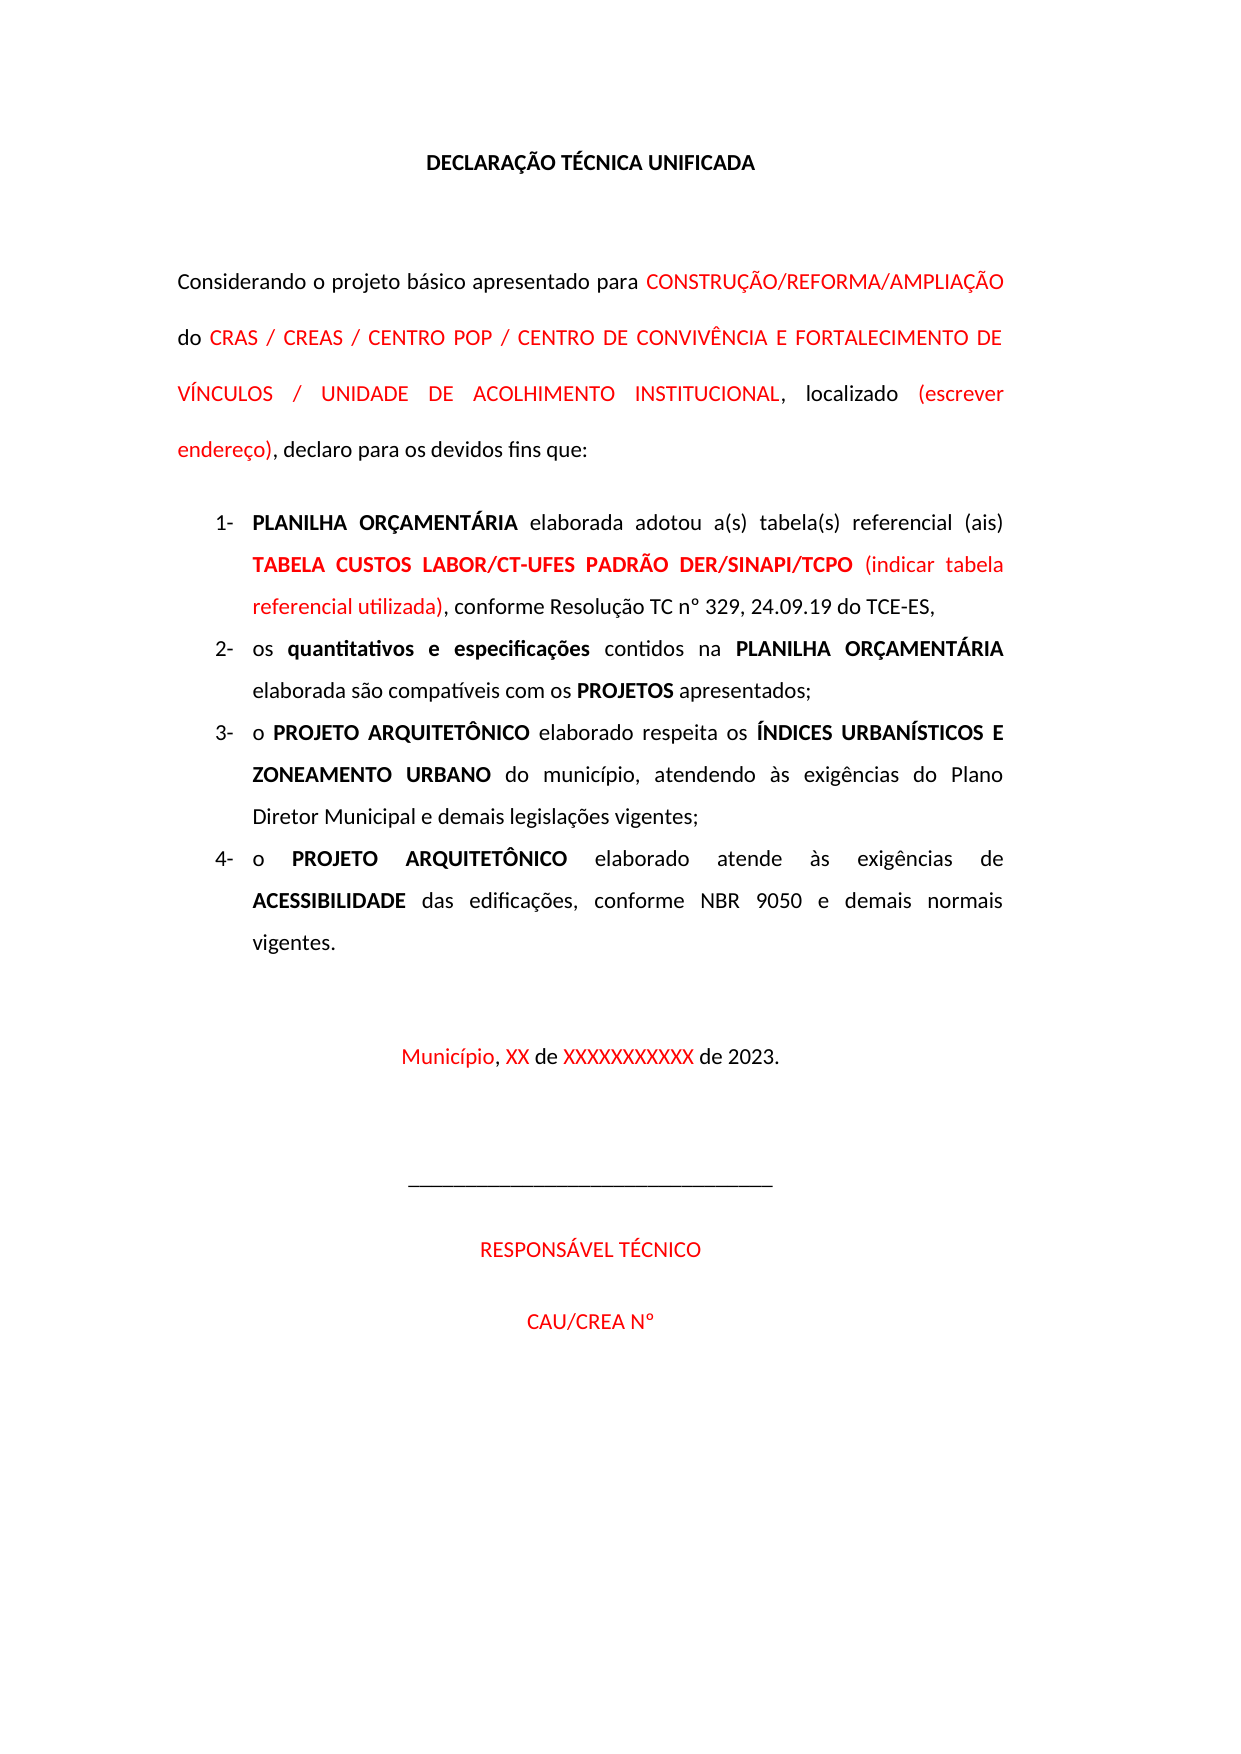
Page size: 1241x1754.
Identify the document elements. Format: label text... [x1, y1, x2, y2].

list PLANILHA ORÇAMENTÁRIA elaborada adotou a(s) tabela(s) referencial (ais) TABELA CUSTOS LABOR/CT-UFES PADRÃO DER/SINAPI/TCPO (indicar tabela referencial utilizada), conforme Resolução TC nº 329, 24.09.19 do TCE-ES, [215, 508, 1004, 620]
list os quantitativos e especificações contidos na PLANILHA ORÇAMENTÁRIA elaborada são compatíveis com os PROJETOS apresentados; [215, 634, 1004, 704]
list o PROJETO ARQUITETÔNICO elaborado atende às exigências de ACESSIBILIDADE das edificações, conforme NBR 9050 e demais normais vigentes. [215, 844, 1004, 956]
text ________________________________ [177, 1162, 1004, 1190]
text DECLARAÇÃO TÉCNICA UNIFICADA [177, 148, 1004, 176]
text Considerando o projeto básico apresentado para CONSTRUÇÃO/REFORMA/AMPLIAÇÃO do CRAS / CREAS / CENTRO POP / CENTRO DE CONVIVÊNCIA E FORTALECIMENTO DE VÍNCULOS / UNIDADE DE ACOLHIMENTO INSTITUCIONAL, localizado (escrever endereço), declaro para os devidos fins que: [177, 267, 1004, 463]
text CAU/CREA Nº [177, 1307, 1004, 1336]
text Município, XX de XXXXXXXXXXX de 2023. [177, 1042, 1004, 1071]
list o PROJETO ARQUITETÔNICO elaborado respeita os ÍNDICES URBANÍSTICOS E ZONEAMENTO URBANO do município, atendendo às exigências do Plano Diretor Municipal e demais legislações vigentes; [215, 718, 1004, 830]
text RESPONSÁVEL TÉCNICO [177, 1235, 1004, 1263]
